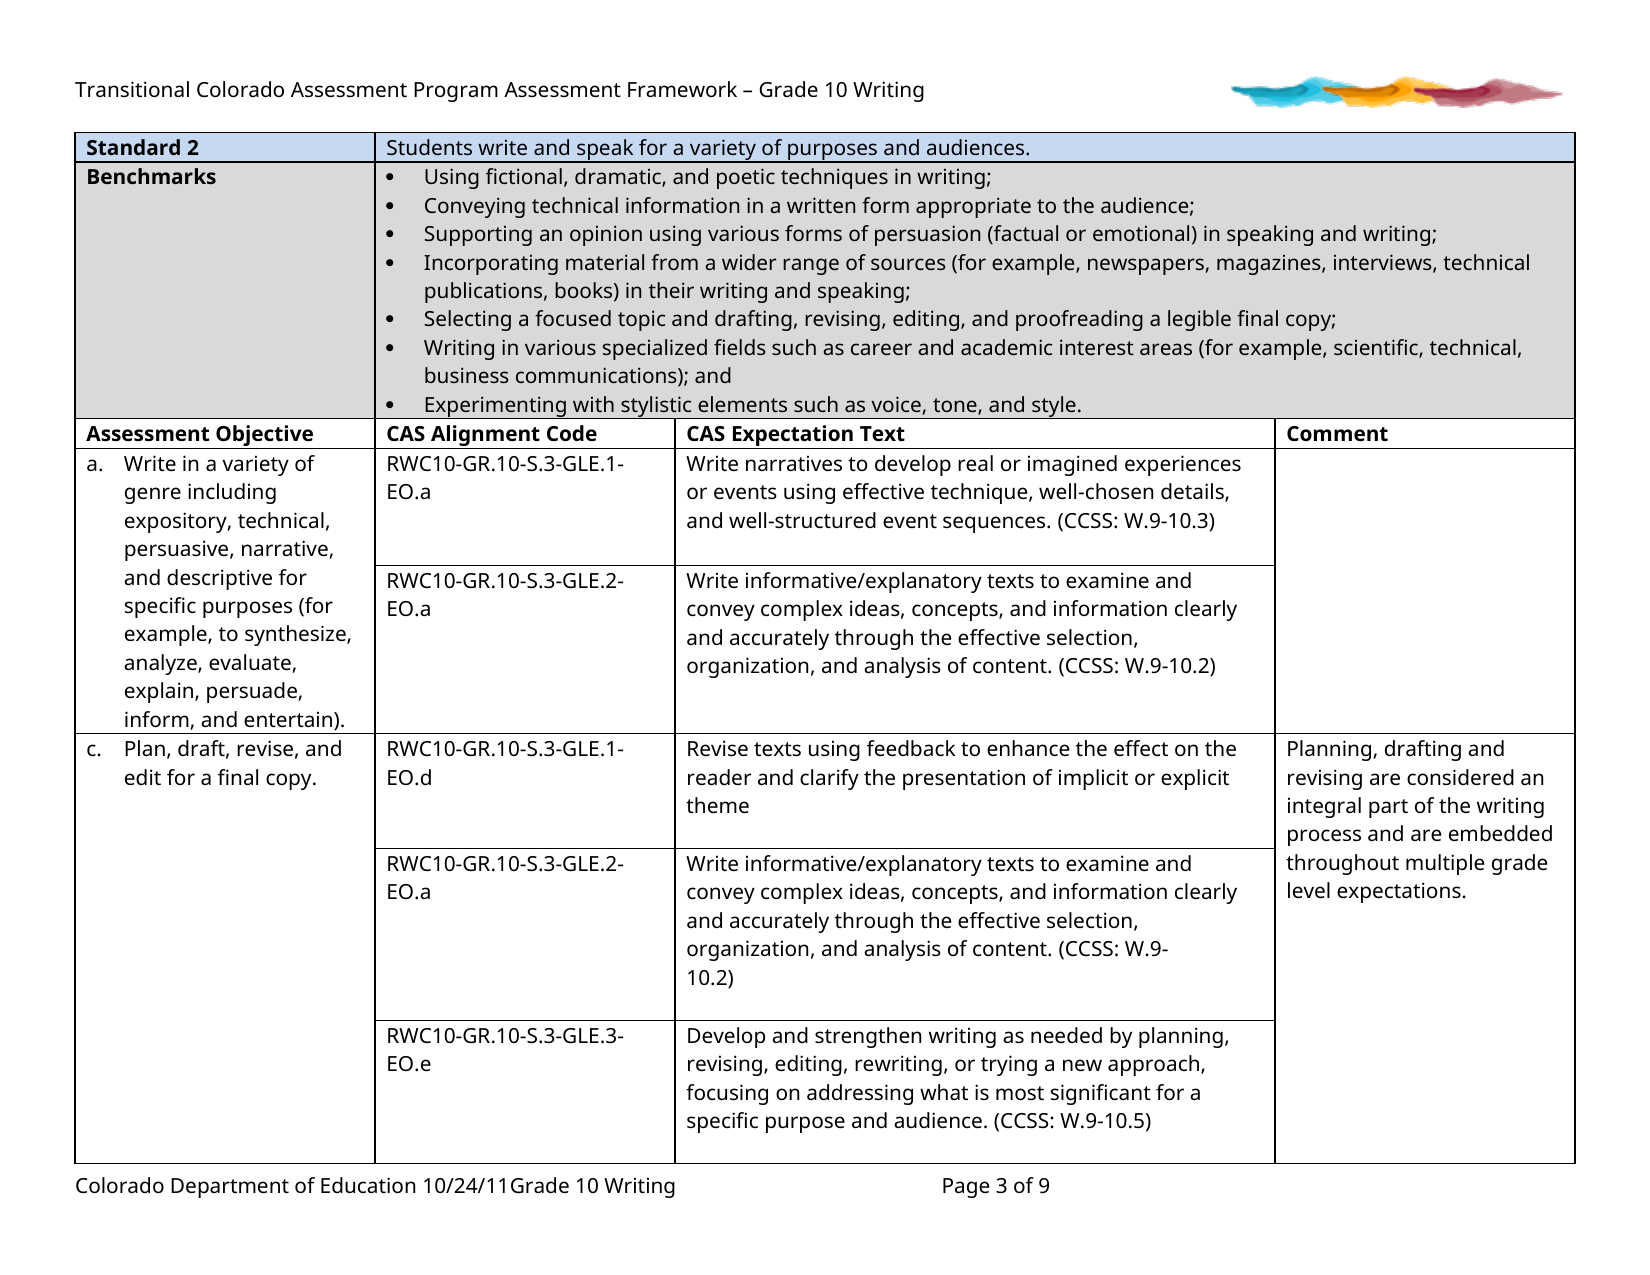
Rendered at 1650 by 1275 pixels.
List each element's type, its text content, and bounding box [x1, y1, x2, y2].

table_cell CAS Alignment Code [376, 419, 674, 448]
table_cell RWC10-GR.10-S.3-GLE.1-EO.a [376, 449, 674, 565]
table_cell Benchmarks [76, 163, 374, 418]
table_header Standard 2 [76, 133, 374, 161]
table_cell Write informative/explanatory texts to examine and convey complex ideas, concepts, and information clearly and accurately through the effective selection, organization, and analysis of content. (CCSS: W.9-10.2) [676, 566, 1274, 733]
table_cell Comment [1276, 419, 1574, 448]
table_cell Plan, draft, revise, and edit for a final copy. [76, 734, 374, 1163]
table_cell Write in a variety of genre including expository, technical, persuasive, narrative, and descriptive for specific purposes (for example, to synthesize, analyze, evaluate, explain, persuade, inform, and entertain). [76, 449, 374, 733]
table_cell Develop and strengthen writing as needed by planning, revising, editing, rewriting, or trying a new approach, focusing on addressing what is most significant for a specific purpose and audience. (CCSS: W.9-10.5) [676, 1021, 1274, 1163]
table_cell Write informative/explanatory texts to examine and convey complex ideas, concepts, and information clearly and accurately through the effective selection, organization, and analysis of content. (CCSS: W.9- 10.2) [676, 849, 1274, 1020]
table_cell Write narratives to develop real or imagined experiences or events using effective technique, well-chosen details, and well-structured event sequences. (CCSS: W.9-10.3) [676, 449, 1274, 565]
table_cell [1276, 449, 1574, 733]
table_header Students write and speak for a variety of purposes and audiences. [376, 133, 1574, 161]
table_cell Using fictional, dramatic, and poetic techniques in writing; Conveying technical information in a written form appropriate to the audience; Supporting an opinion using various forms of persuasion (factual or emotional) in speaking and writing; Incorporating material from a wider range of sources (for example, newspapers, magazines, interviews, technical publications, books) in their writing and speaking; Selecting a focused topic and drafting, revising, editing, and proofreading a legible final copy; Writing in various specialized fields such as career and academic interest areas (for example, scientific, technical, business communications); and Experimenting with stylistic elements such as voice, tone, and style. [376, 163, 1574, 418]
table_cell CAS Expectation Text [676, 419, 1274, 448]
table_cell Planning, drafting and revising are considered an integral part of the writing process and are embedded throughout multiple grade level expectations. [1276, 734, 1574, 1163]
table_cell RWC10-GR.10-S.3-GLE.2-EO.a [376, 849, 674, 1020]
table_cell RWC10-GR.10-S.3-GLE.2-EO.a [376, 566, 674, 733]
table_cell RWC10-GR.10-S.3-GLE.3-EO.e [376, 1021, 674, 1163]
table_cell Revise texts using feedback to enhance the effect on the reader and clarify the presentation of implicit or explicit theme [676, 734, 1274, 848]
table_cell RWC10-GR.10-S.3-GLE.1-EO.d [376, 734, 674, 848]
table_cell Assessment Objective [76, 419, 374, 448]
